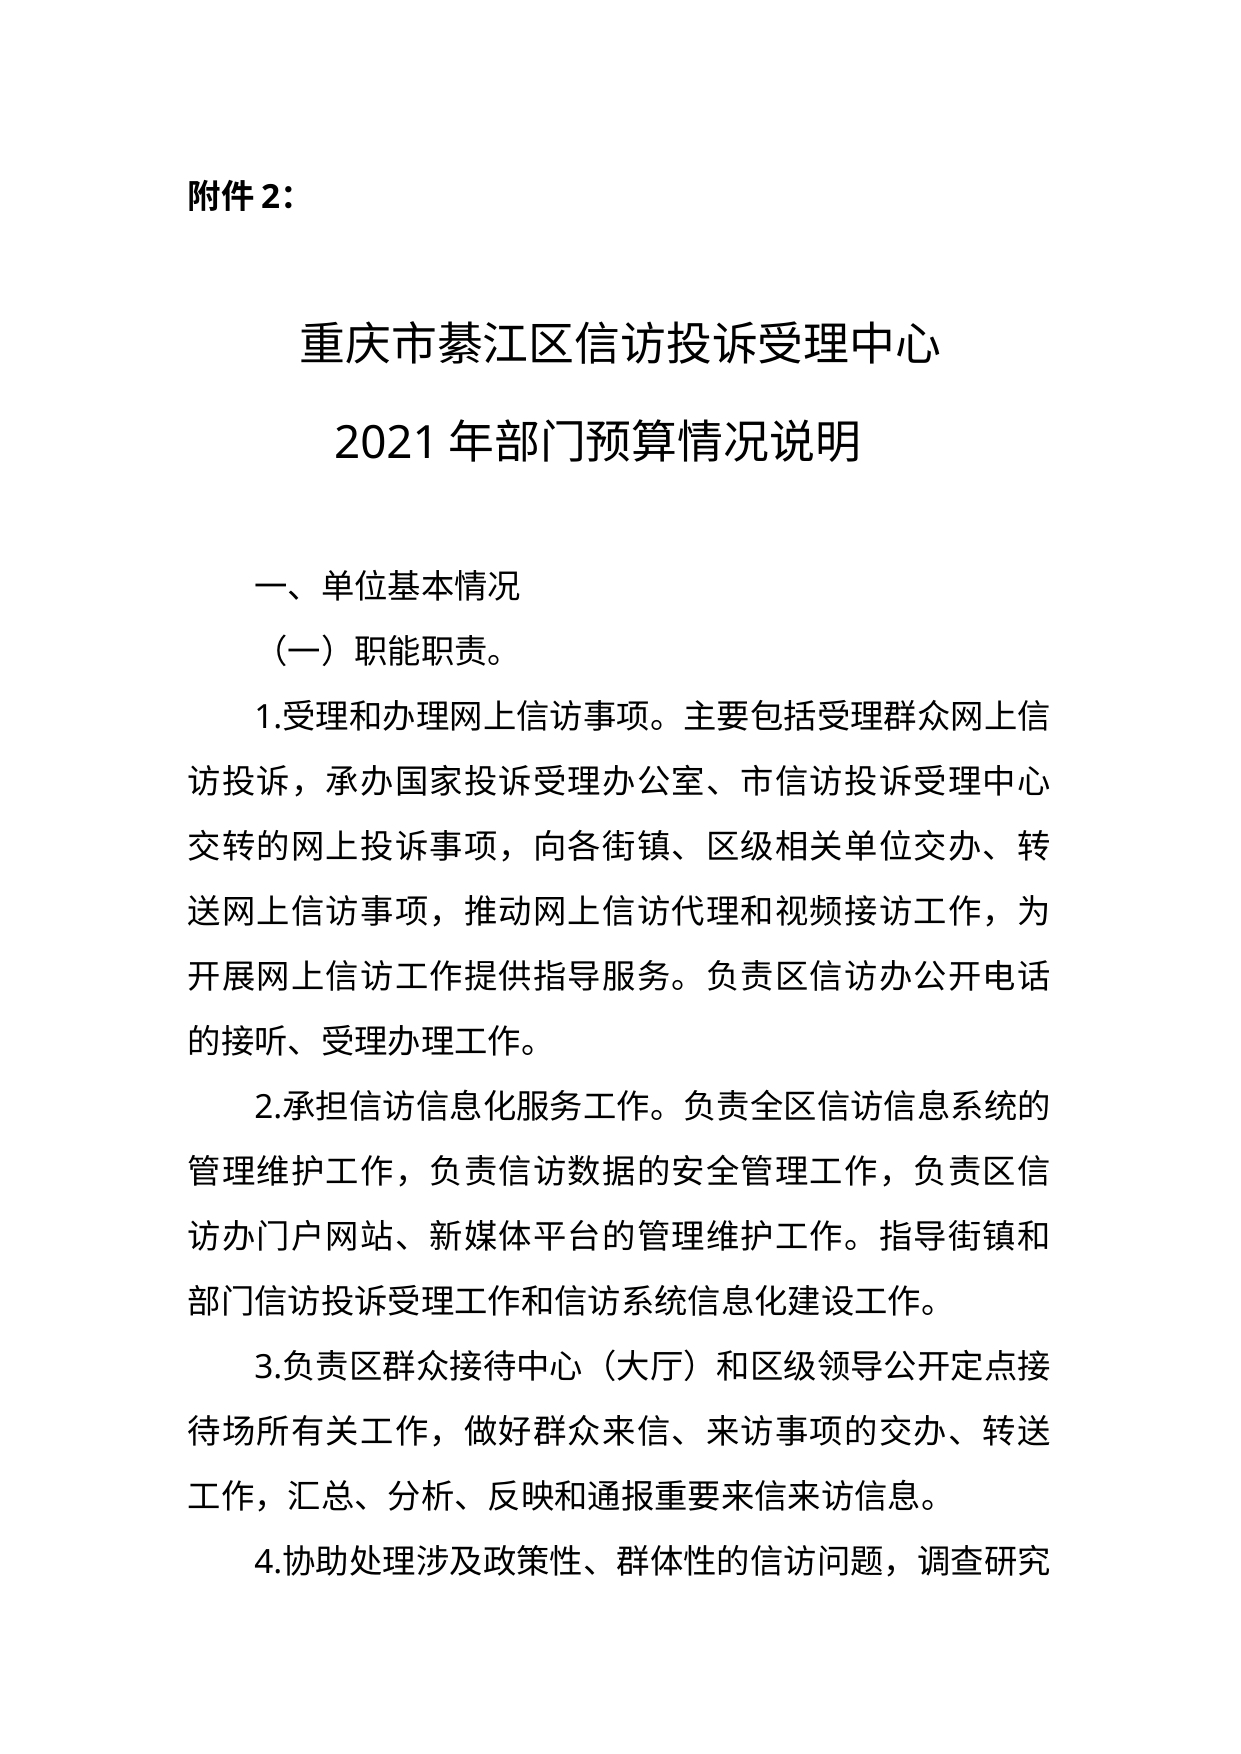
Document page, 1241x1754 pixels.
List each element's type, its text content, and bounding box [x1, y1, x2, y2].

text 附件2： [187, 162, 1053, 227]
text 2.承担信访信息化服务工作。负责全区信访信息系统的管理维护工作，负责信访数据的安全管理工作，负责区信访办门户网站、新媒体平台的管理维护工作。指导街镇和部门信访投诉受理工作和信访系统信息化建设工作。 [187, 1072, 1053, 1332]
text （一）职能职责。 [187, 617, 1053, 682]
text 重庆市綦江区信访投诉受理中心 [187, 292, 1053, 389]
text 3.负责区群众接待中心（大厅）和区级领导公开定点接待场所有关工作，做好群众来信、来访事项的交办、转送工作，汇总、分析、反映和通报重要来信来访信息。 [187, 1332, 1053, 1527]
text 2021年部门预算情况说明 [187, 389, 1053, 487]
text 1.受理和办理网上信访事项。主要包括受理群众网上信访投诉，承办国家投诉受理办公室、市信访投诉受理中心交转的网上投诉事项，向各街镇、区级相关单位交办、转送网上信访事项，推动网上信访代理和视频接访工作，为开展网上信访工作提供指导服务。负责区信访办公开电话的接听、受理办理工作。 [187, 682, 1053, 1072]
text 一、单位基本情况 [254, 552, 1053, 617]
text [187, 1527, 1053, 1592]
